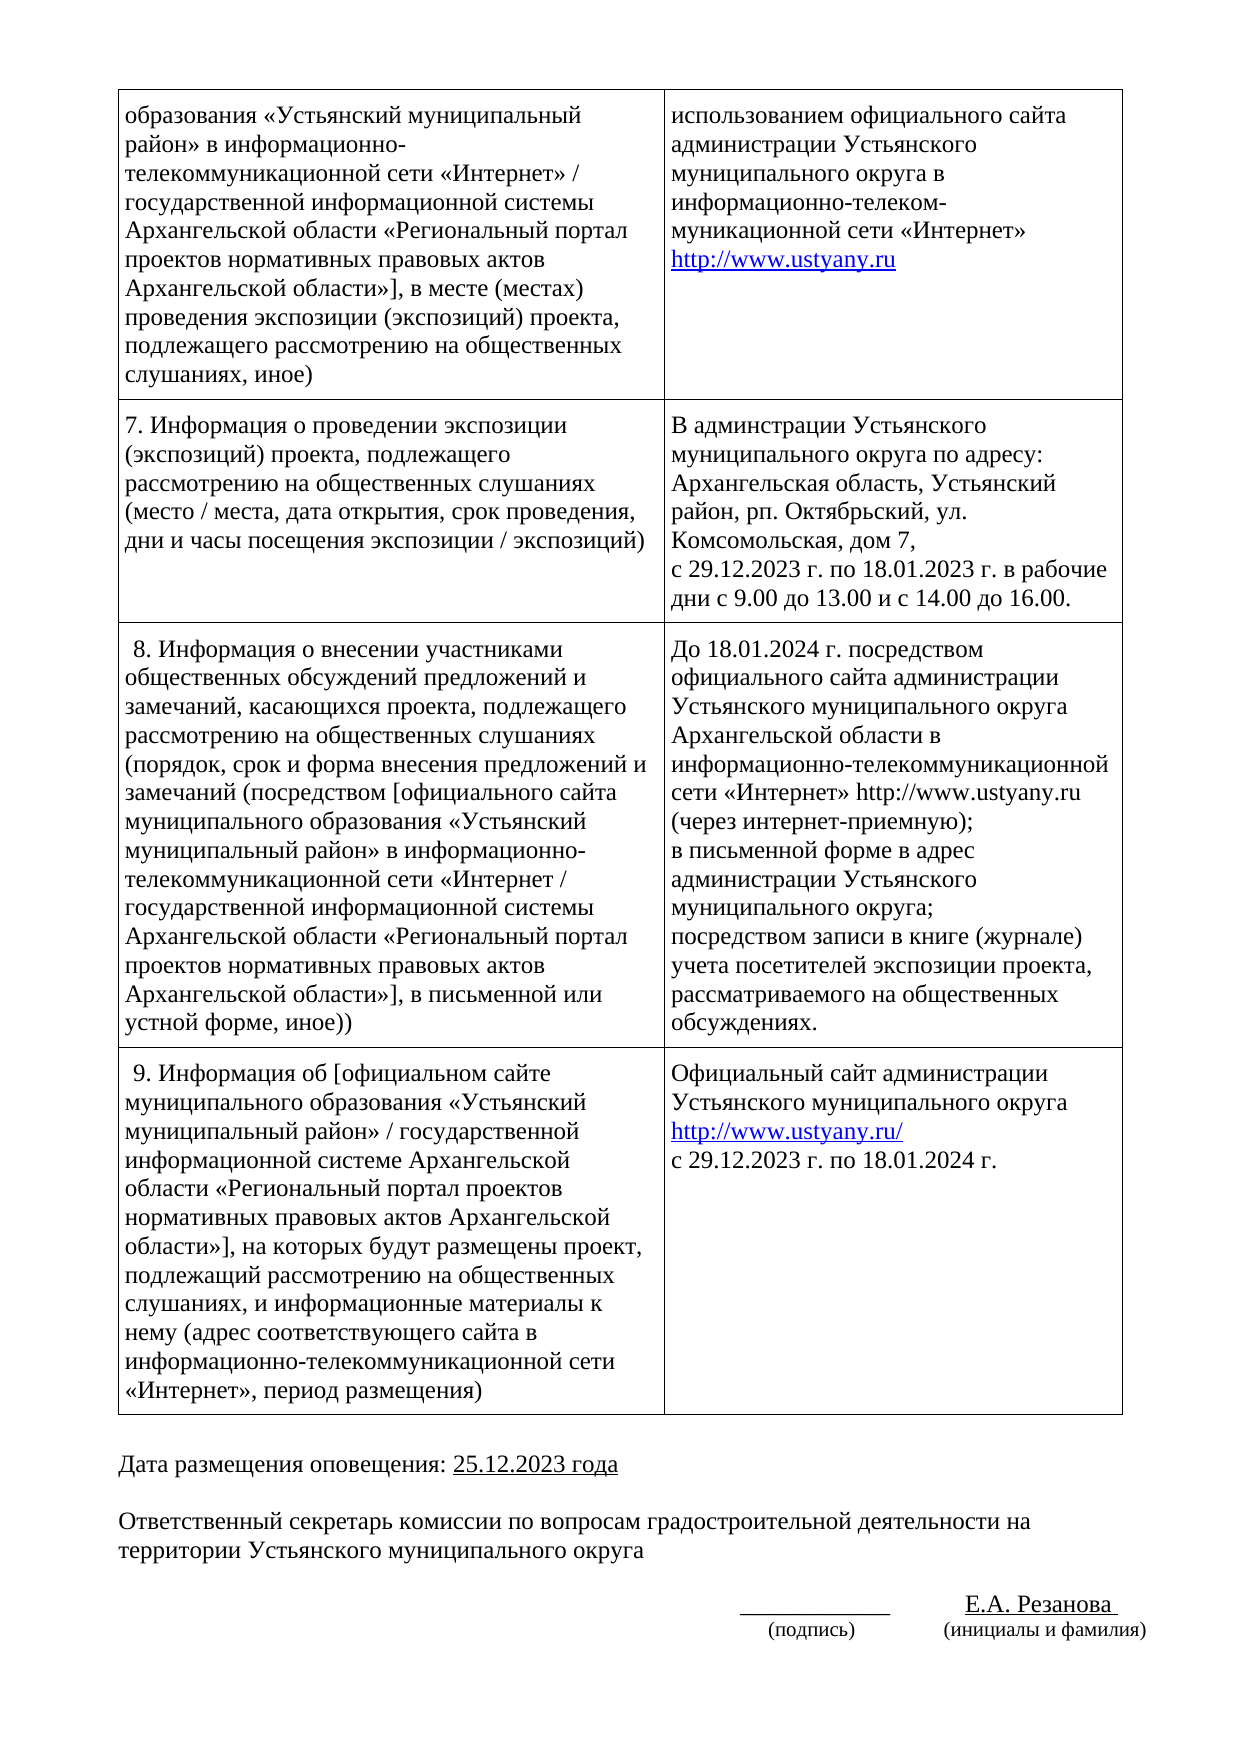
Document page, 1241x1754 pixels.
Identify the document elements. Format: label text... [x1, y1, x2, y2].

text Ответственный секретарь комиссии по вопросам градостроительной деятельности на территории Устьянского муниципального округа [118, 1506, 1152, 1564]
text Дата размещения оповещения: 25.12.2023 года [118, 1449, 1152, 1477]
table_cell В админстрации Устьянского муниципального округа по адресу: Архангельская область, Устьянский район, рп. Октябрьский, ул. Комсомольская, дом 7, с 29.12.2023 г. по 18.01.2023 г. в рабочие дни с 9.00 до 13.00 и с 14.00 до 16.00. [665, 400, 1122, 622]
table_cell Официальный сайт администрации Устьянского муниципального округа http://www.ustyany.ru/ с 29.12.2023 г. по 18.01.2024 г. [665, 1048, 1122, 1414]
table_cell До 18.01.2024 г. посредством официального сайта администрации Устьянского муниципального округа Архангельской области в информационно-телекоммуникационной сети «Интернет» http://www.ustyany.ru (через интернет-приемную); в письменной форме в адрес администрации Устьянского муниципального округа; посредством записи в книге (журнале) учета посетителей экспозиции проекта, рассматриваемого на общественных обсуждениях. [665, 623, 1122, 1047]
table_cell 7. Информация о проведении экспозиции (экспозиций) проекта, подлежащего рассмотрению на общественных слушаниях (место / места, дата открытия, срок проведения, дни и часы посещения экспозиции / экспозиций) [119, 400, 664, 622]
table_cell 8. Информация о внесении участниками общественных обсуждений предложений и замечаний, касающихся проекта, подлежащего рассмотрению на общественных слушаниях (порядок, срок и форма внесения предложений и замечаний (посредством [официального сайта муниципального образования «Устьянский муниципальный район» в информационно-телекоммуникационной сети «Интернет / государственной информационной системы Архангельской области «Региональный портал проектов нормативных правовых актов Архангельской области»], в письменной или устной форме, иное)) [119, 623, 664, 1047]
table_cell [665, 90, 1122, 398]
table_cell 9. Информация об [официальном сайте муниципального образования «Устьянский муниципальный район» / государственной информационной системе Архангельской области «Региональный портал проектов нормативных правовых актов Архангельской области»], на которых будут размещены проект, подлежащий рассмотрению на общественных слушаниях, и информационные материалы к нему (адрес соответствующего сайта в информационно-телекоммуникационной сети «Интернет», период размещения) [119, 1048, 664, 1414]
text (подпись) (инициалы и фамилия) [177, 1617, 1152, 1641]
text ____________ Е.А. Резанова [177, 1589, 1152, 1617]
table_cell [119, 90, 664, 398]
